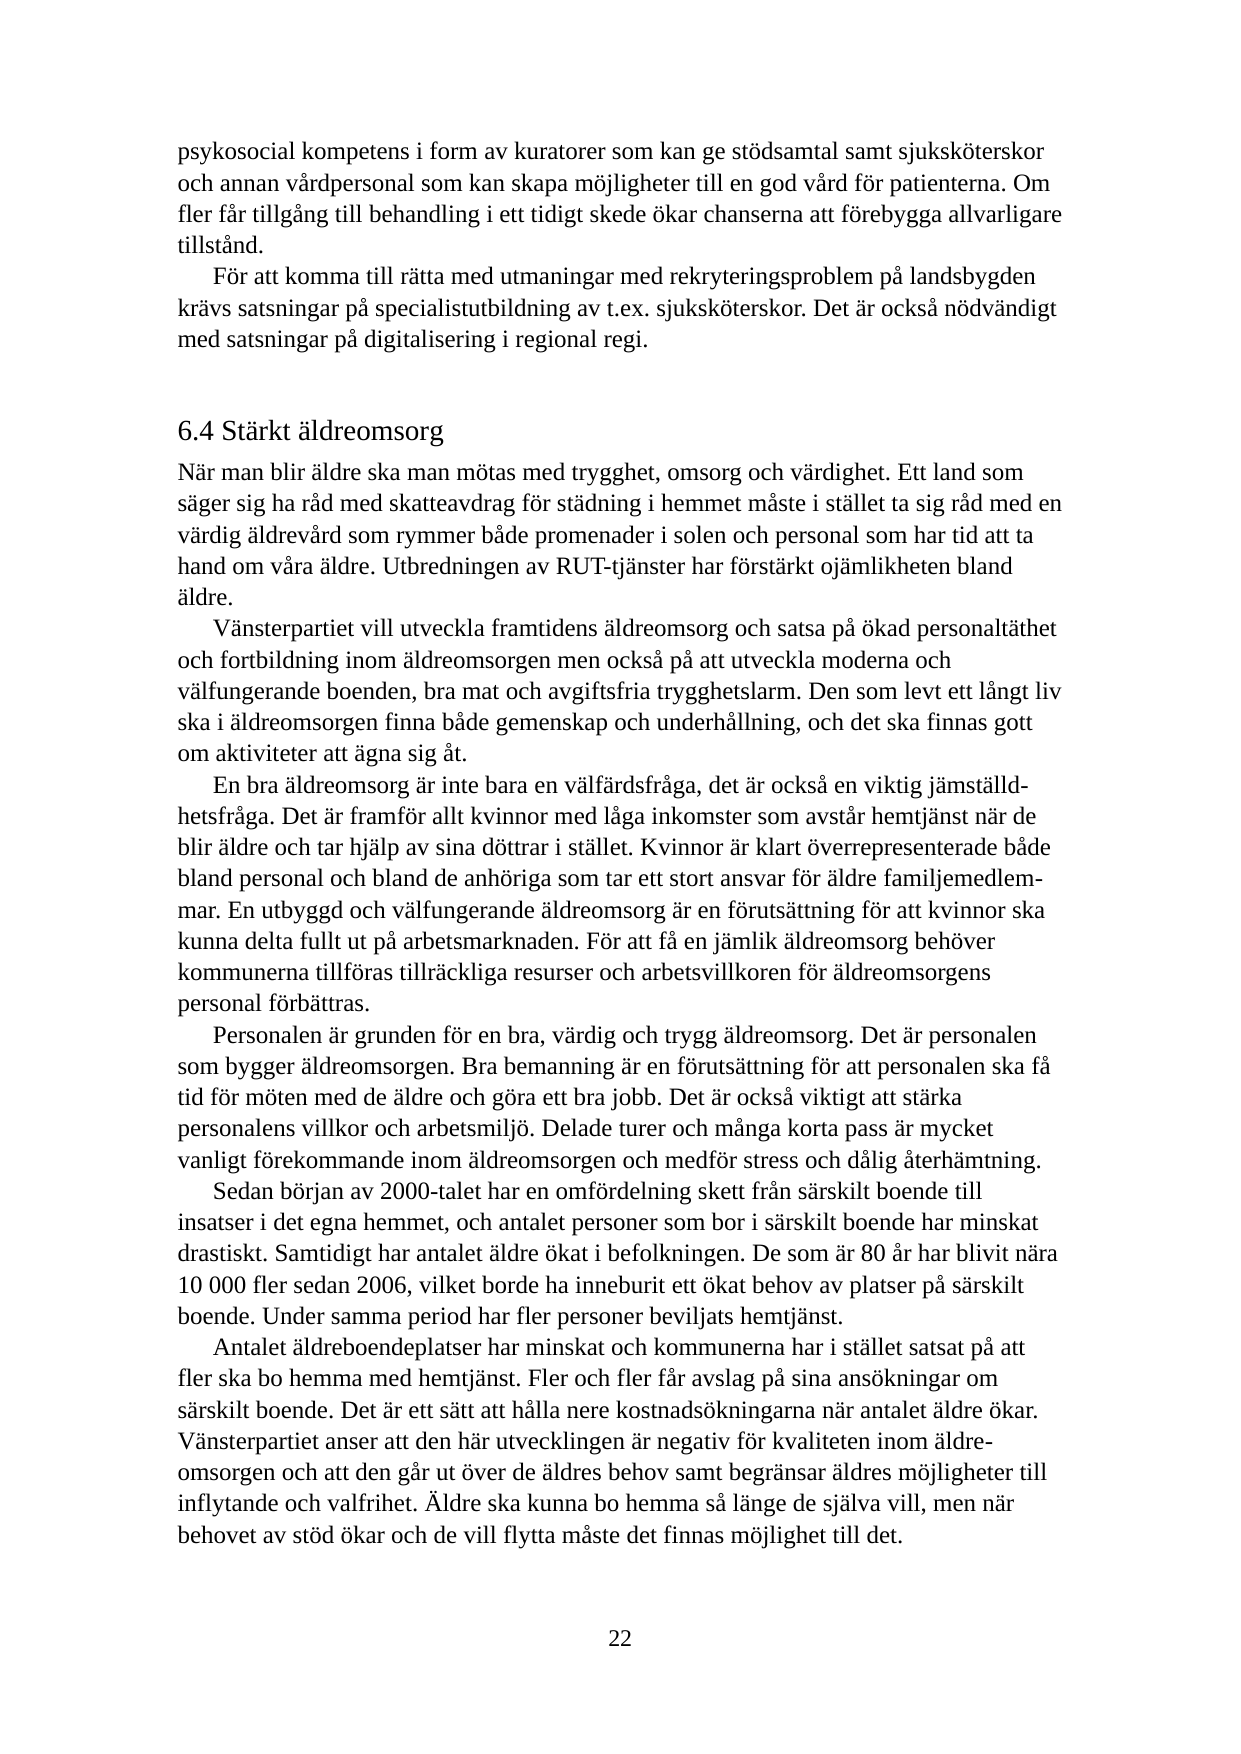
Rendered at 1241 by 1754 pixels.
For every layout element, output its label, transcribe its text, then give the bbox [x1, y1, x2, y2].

text Stärkt äldreomsorg [177, 415, 1063, 446]
text När man blir äldre ska man mötas med trygghet, omsorg och värdighet. Ett land som säger sig ha råd med skatteavdrag för städning i hemmet måste i stället ta sig råd med en värdig äldrevård som rymmer både promenader i solen och personal som har tid att ta hand om våra äldre. Utbredningen av RUT-tjänster har förstärkt ojämlikheten bland äldre. [177, 455, 1063, 611]
text En bra äldreomsorg är inte bara en välfärdsfråga, det är också en viktig jämställdhetsfråga. Det är framför allt kvinnor med låga inkomster som avstår hemtjänst när de blir äldre och tar hjälp av sina döttrar i stället. Kvinnor är klart överrepresenterade både bland personal och bland de anhöriga som tar ett stort ansvar för äldre familjemedlemmar. En utbyggd och välfungerande äldreomsorg är en förutsättning för att kvinnor ska kunna delta fullt ut på arbetsmarknaden. För att få en jämlik äldreomsorg behöver kommunerna tillföras tillräckliga resurser och arbetsvillkoren för äldreomsorgens personal förbättras. [177, 767, 1063, 1017]
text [177, 134, 1063, 259]
text Sedan början av 2000-talet har en omfördelning skett från särskilt boende till insatser i det egna hemmet, och antalet personer som bor i särskilt boende har minskat drastiskt. Samtidigt har antalet äldre ökat i befolkningen. De som är 80 år har blivit nära 10 000 fler sedan 2006, vilket borde ha inneburit ett ökat behov av platser på särskilt boende. Under samma period har fler personer beviljats hemtjänst. [177, 1173, 1063, 1330]
text Personalen är grunden för en bra, värdig och trygg äldreomsorg. Det är personalen som bygger äldreomsorgen. Bra bemanning är en förutsättning för att personalen ska få tid för möten med de äldre och göra ett bra jobb. Det är också viktigt att stärka personalens villkor och arbetsmiljö. Delade turer och många korta pass är mycket vanligt förekommande inom äldreomsorgen och medför stress och dålig återhämtning. [177, 1017, 1063, 1173]
text Vänsterpartiet vill utveckla framtidens äldreomsorg och satsa på ökad personaltäthet och fortbildning inom äldreomsorgen men också på att utveckla moderna och välfungerande boenden, bra mat och avgiftsfria trygghetslarm. Den som levt ett långt liv ska i äldreomsorgen finna både gemenskap och underhållning, och det ska finnas gott om aktiviteter att ägna sig åt. [177, 611, 1063, 767]
text För att komma till rätta med utmaningar med rekryteringsproblem på landsbygden krävs satsningar på specialistutbildning av t.ex. sjuksköterskor. Det är också nödvändigt med satsningar på digitalisering i regional regi. [177, 259, 1063, 353]
text Antalet äldreboendeplatser har minskat och kommunerna har i stället satsat på att fler ska bo hemma med hemtjänst. Fler och fler får avslag på sina ansökningar om särskilt boende. Det är ett sätt att hålla nere kostnadsökningarna när antalet äldre ökar. Vänsterpartiet anser att den här utvecklingen är negativ för kvaliteten inom äldreomsorgen och att den går ut över de äldres behov samt begränsar äldres möjligheter till inflytande och valfrihet. Äldre ska kunna bo hemma så länge de själva vill, men när behovet av stöd ökar och de vill flytta måste det finnas möjlighet till det. [177, 1330, 1063, 1548]
